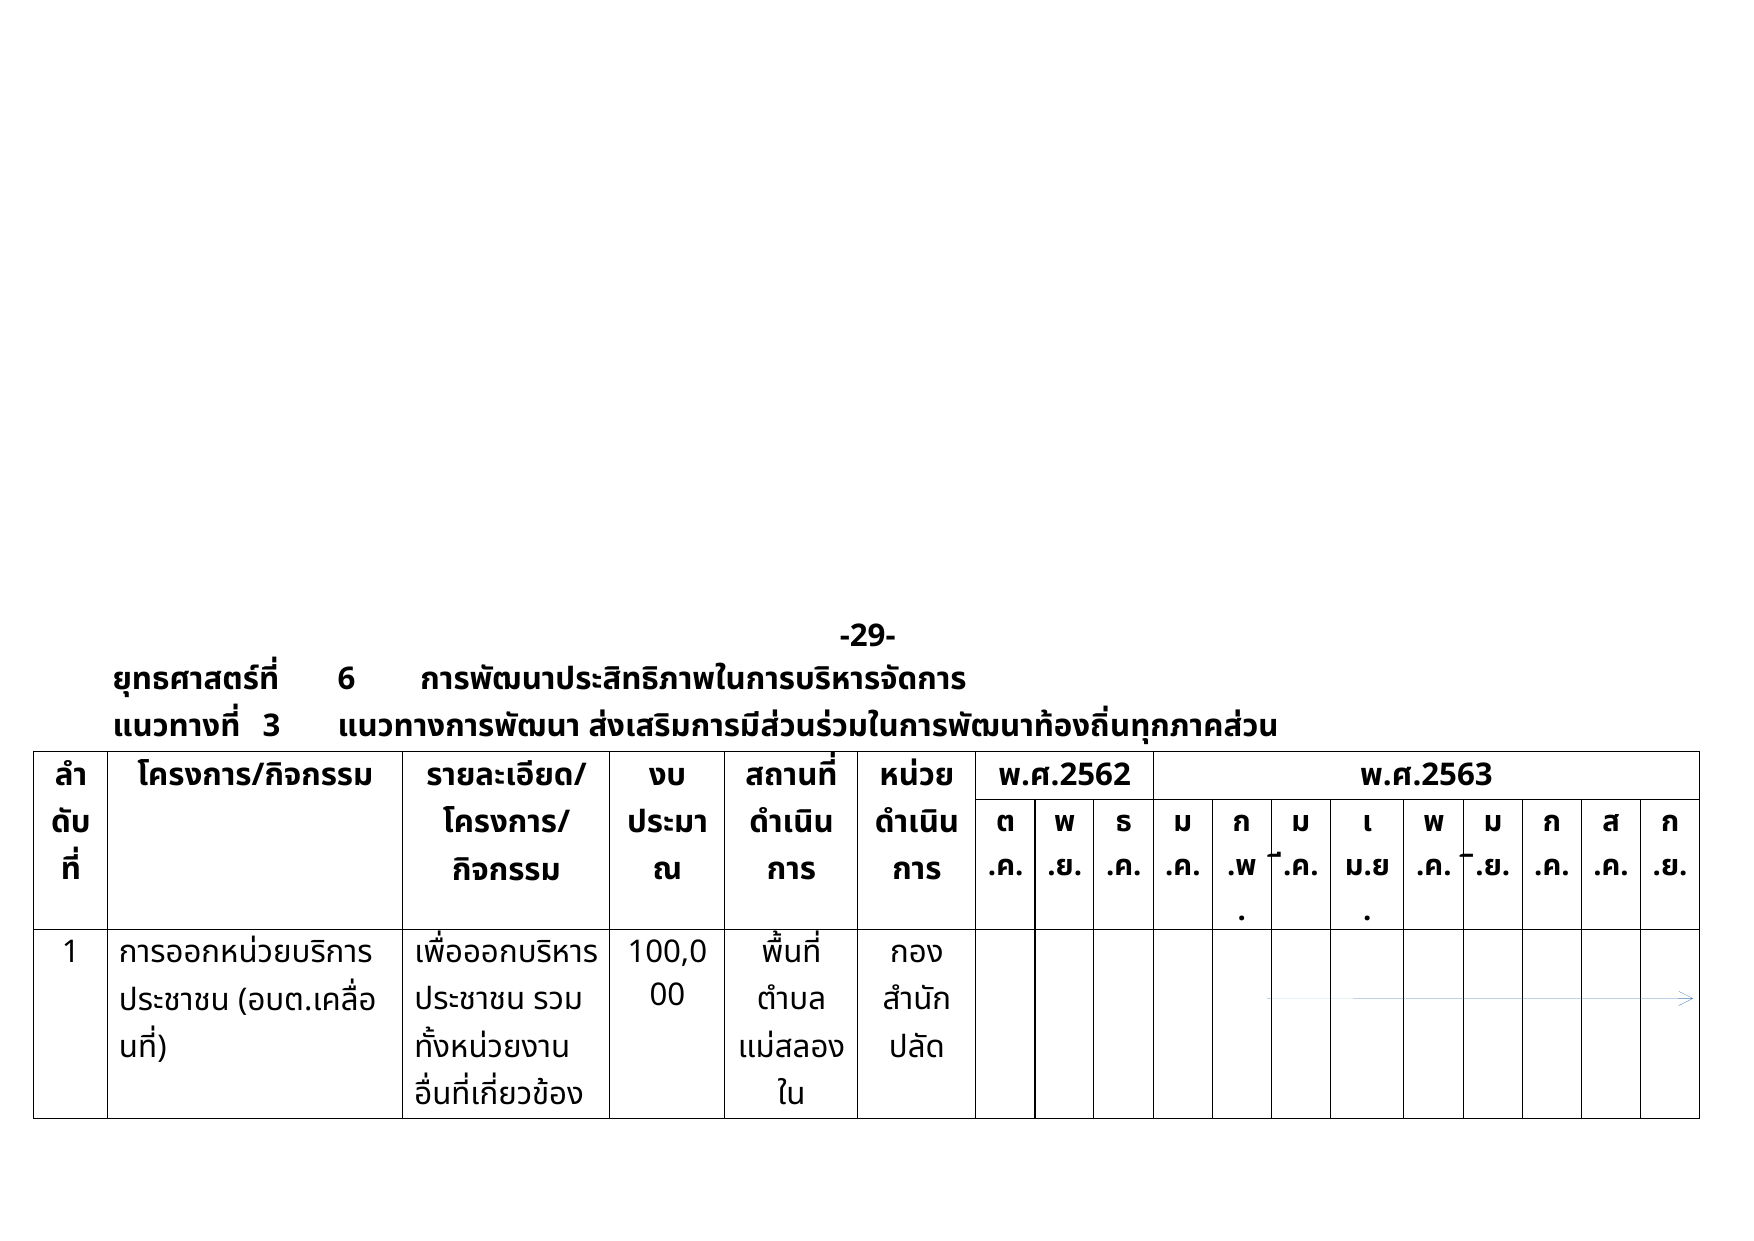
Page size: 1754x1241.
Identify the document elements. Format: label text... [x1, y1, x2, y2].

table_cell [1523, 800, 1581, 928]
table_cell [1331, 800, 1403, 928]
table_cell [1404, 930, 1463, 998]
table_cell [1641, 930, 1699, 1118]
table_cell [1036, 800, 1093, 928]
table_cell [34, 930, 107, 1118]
text แนวทางที่ 3 แนวทางการพัฒนา ส่งเสริมการมีส่วนร่วมในการพัฒนาท้องถิ่นทุกภาคส่วน [112, 703, 1623, 751]
text -29- [112, 613, 1623, 656]
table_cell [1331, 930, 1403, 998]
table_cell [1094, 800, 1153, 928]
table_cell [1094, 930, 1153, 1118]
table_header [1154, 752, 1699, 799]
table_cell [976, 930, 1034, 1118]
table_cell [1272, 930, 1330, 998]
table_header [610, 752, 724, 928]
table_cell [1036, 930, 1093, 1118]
table_header รายละเอียด/โครงการ/ กิจกรรม [1267, 991, 1694, 1006]
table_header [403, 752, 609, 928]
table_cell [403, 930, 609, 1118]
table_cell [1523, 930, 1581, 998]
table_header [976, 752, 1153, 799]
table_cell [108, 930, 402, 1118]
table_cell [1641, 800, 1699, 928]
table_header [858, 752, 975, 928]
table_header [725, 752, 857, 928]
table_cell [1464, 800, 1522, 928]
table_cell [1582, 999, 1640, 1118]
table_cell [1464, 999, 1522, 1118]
text ยุทธศาสตร์ที่ 6 การพัฒนาประสิทธิภาพในการบริหารจัดการ [112, 656, 1623, 703]
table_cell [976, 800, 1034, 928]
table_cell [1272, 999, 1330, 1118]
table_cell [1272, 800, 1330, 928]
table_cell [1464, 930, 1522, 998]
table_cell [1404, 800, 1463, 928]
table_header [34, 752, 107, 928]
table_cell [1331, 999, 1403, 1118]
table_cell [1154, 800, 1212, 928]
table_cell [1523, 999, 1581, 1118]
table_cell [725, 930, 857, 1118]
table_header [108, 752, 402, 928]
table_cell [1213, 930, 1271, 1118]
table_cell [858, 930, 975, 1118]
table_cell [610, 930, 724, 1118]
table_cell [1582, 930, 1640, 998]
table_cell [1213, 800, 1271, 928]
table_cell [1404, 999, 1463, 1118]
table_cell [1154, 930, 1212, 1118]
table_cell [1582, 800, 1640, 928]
